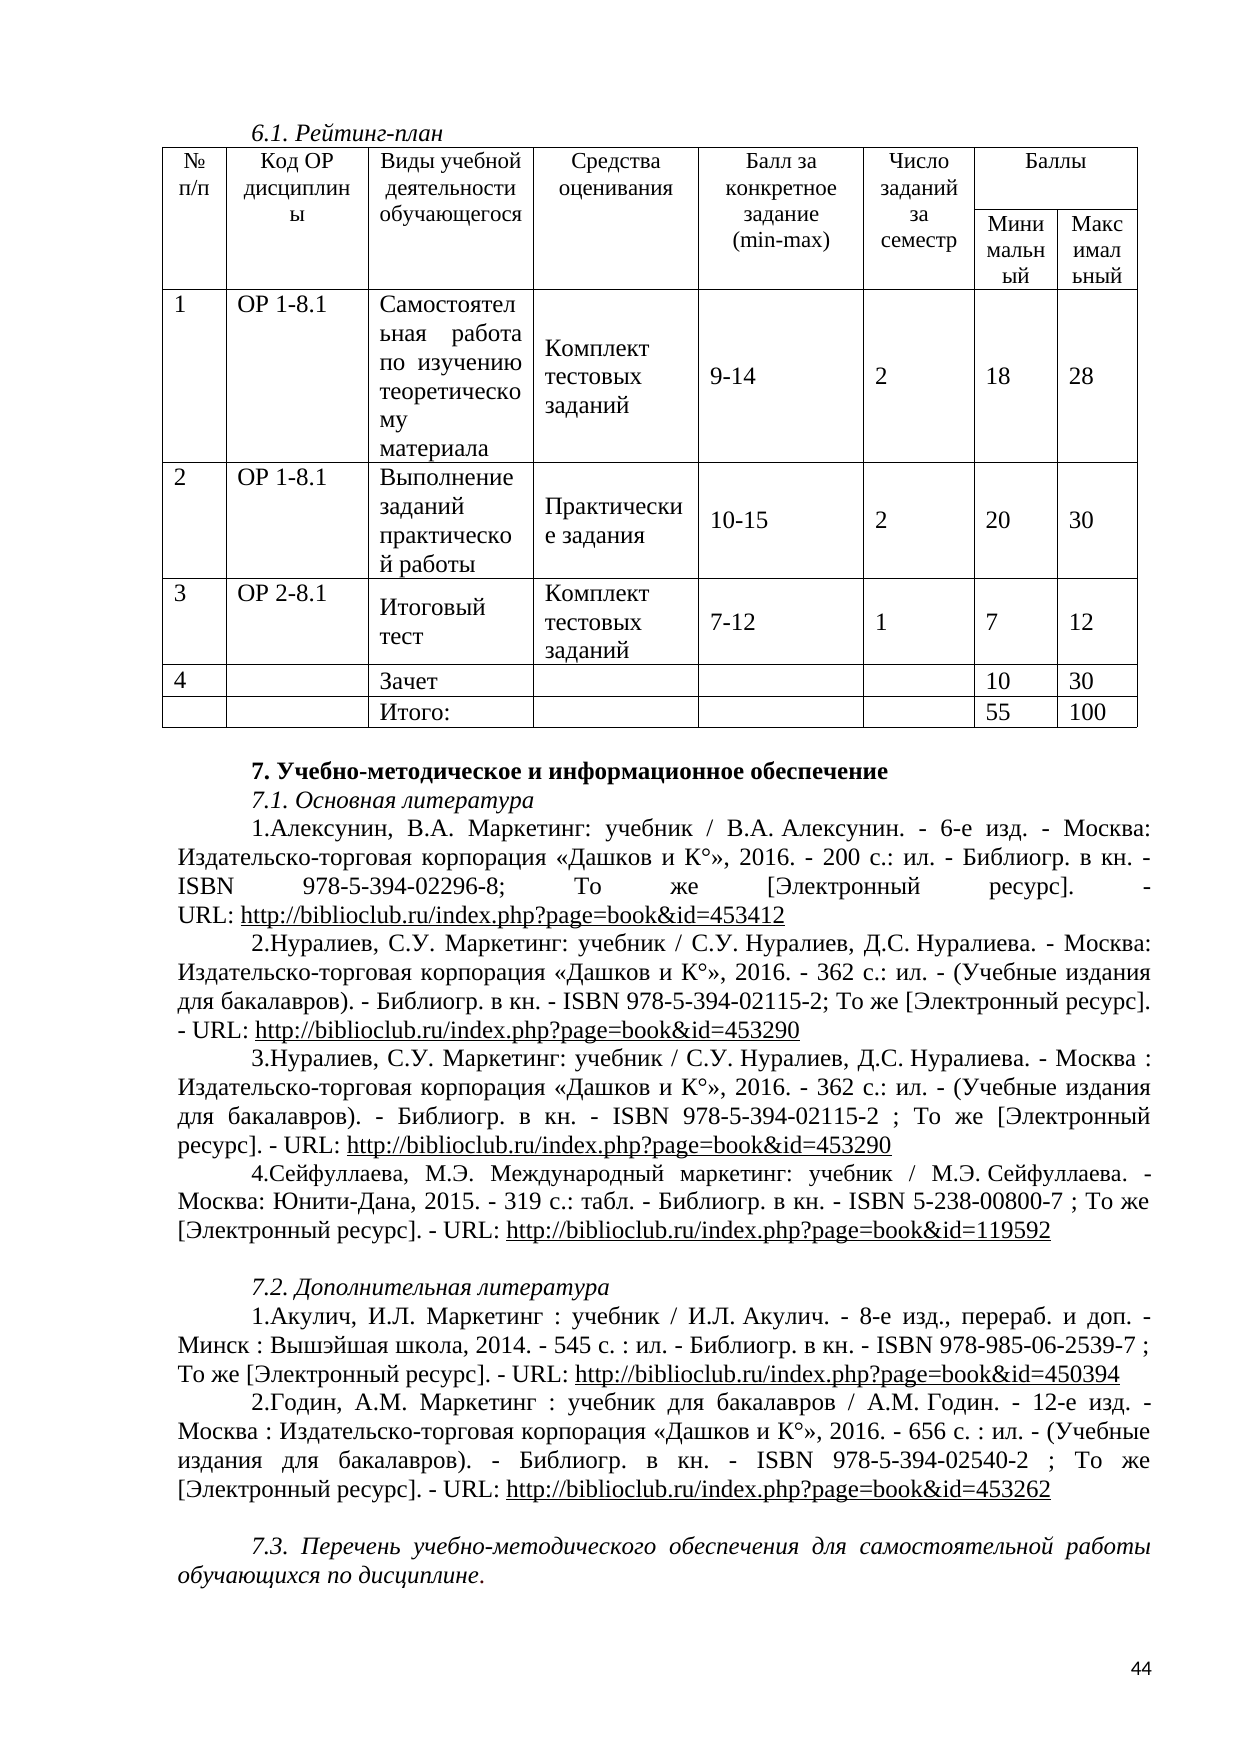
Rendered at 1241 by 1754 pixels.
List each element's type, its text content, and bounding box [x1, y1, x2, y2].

text 4.Сейфуллаева, М.Э. Международный маркетинг: учебник / М.Э. Сейфуллаева. - Москва: Юнити-Дана, 2015. - 319 с.: табл. - Библиогр. в кн. - ISBN 5-238-00800-7 ; То же [Электронный ресурс]. - URL: http://biblioclub.ru/index.php?page=book&id=119592 [177, 1158, 1152, 1244]
table_cell Практические задания [534, 463, 698, 577]
table_cell [163, 697, 226, 727]
text 7. Учебно-методическое и информационное обеспечение [177, 756, 1152, 785]
table_cell 2 [163, 463, 226, 577]
table_cell 4 [163, 665, 226, 696]
table_cell 20 [975, 463, 1057, 577]
table_cell 7 [975, 579, 1057, 664]
table_cell 28 [1058, 290, 1137, 462]
table_cell ОР 1-8.1 [227, 463, 368, 577]
text 2.Нуралиев, С.У. Маркетинг: учебник / С.У. Нуралиев, Д.С. Нуралиева. - Москва: Издательско-торговая корпорация «Дашков и К°», 2016. - 362 с.: ил. - (Учебные издания для бакалавров). - Библиогр. в кн. - ISBN 978-5-394-02115-2; То же [Электронный ресурс]. - URL: http://biblioclub.ru/index.php?page=book&id=453290 [177, 928, 1152, 1043]
table_cell [864, 697, 974, 727]
table_header Средства оценивания [534, 148, 698, 289]
text 1.Акулич, И.Л. Маркетинг : учебник / И.Л. Акулич. - 8-е изд., перераб. и доп. - Минск : Вышэйшая школа, 2014. - 545 с. : ил. - Библиогр. в кн. - ISBN 978-985-06-2539-7 ; То же [Электронный ресурс]. - URL: http://biblioclub.ru/index.php?page=book&id=450394 [177, 1301, 1152, 1387]
table_cell 30 [1058, 665, 1137, 696]
text 2.Годин, А.М. Маркетинг : учебник для бакалавров / А.М. Годин. - 12-е изд. - Москва : Издательско-торговая корпорация «Дашков и К°», 2016. - 656 с. : ил. - (Учебные издания для бакалавров). - Библиогр. в кн. - ISBN 978-5-394-02540-2 ; То же [Электронный ресурс]. - URL: http://biblioclub.ru/index.php?page=book&id=453262 [177, 1387, 1152, 1502]
text 1.Алексунин, В.А. Маркетинг: учебник / В.А. Алексунин. - 6-е изд. - Москва: Издательско-торговая корпорация «Дашков и К°», 2016. - 200 с.: ил. - Библиогр. в кн. - ISBN 978-5-394-02296-8; То же [Электронный ресурс]. - URL: http://biblioclub.ru/index.php?page=book&id=453412 [177, 813, 1152, 928]
table_cell ОР 2-8.1 [227, 579, 368, 664]
table_cell Итоговый тест [369, 579, 533, 664]
table_cell [864, 665, 974, 696]
table_cell Минимальный [975, 210, 1057, 289]
table_cell [699, 665, 863, 696]
table_cell Максимальный [1058, 210, 1137, 289]
table_cell Комплект тестовых заданий [534, 290, 698, 462]
text 3.Нуралиев, С.У. Маркетинг: учебник / С.У. Нуралиев, Д.С. Нуралиева. - Москва : Издательско-торговая корпорация «Дашков и К°», 2016. - 362 с.: ил. - (Учебные издания для бакалавров). - Библиогр. в кн. - ISBN 978-5-394-02115-2 ; То же [Электронный ресурс]. - URL: http://biblioclub.ru/index.php?page=book&id=453290 [177, 1043, 1152, 1158]
table_header Код ОР дисциплины [227, 148, 368, 289]
text 7.2. Дополнительная литература [177, 1272, 1152, 1301]
table_cell Выполнение заданий практической работы [369, 463, 533, 577]
table_cell [227, 697, 368, 727]
table_cell [227, 665, 368, 696]
table_cell 3 [163, 579, 226, 664]
table_header Баллы [975, 148, 1137, 209]
table_cell 30 [1058, 463, 1137, 577]
table_cell [699, 697, 863, 727]
table_cell 1 [864, 579, 974, 664]
table_cell 7-12 [699, 579, 863, 664]
table_cell 100 [1058, 697, 1137, 727]
table_cell 2 [864, 290, 974, 462]
table_cell Итого: [369, 697, 533, 727]
table_cell 2 [864, 463, 974, 577]
table_cell 12 [1058, 579, 1137, 664]
table_cell 9-14 [699, 290, 863, 462]
table_cell 10 [975, 665, 1057, 696]
table_cell Самостоятельная работа по изучению теоретическому материала [369, 290, 533, 462]
table_cell [534, 665, 698, 696]
table_header Виды учебной деятельности обучающегося [369, 148, 533, 289]
table_header Число заданий за семестр [864, 148, 974, 289]
table_cell Комплект тестовых заданий [534, 579, 698, 664]
text 7.3. Перечень учебно-методического обеспечения для самостоятельной работы обучающихся по дисциплине. [177, 1531, 1152, 1589]
table_cell 10-15 [699, 463, 863, 577]
text 7.1. Основная литература [177, 785, 1152, 813]
table_cell Зачет [369, 665, 533, 696]
table_cell [534, 697, 698, 727]
text 6.1. Рейтинг-план [177, 118, 1152, 147]
table_header № п/п [163, 148, 226, 289]
table_cell 55 [975, 697, 1057, 727]
table_cell 18 [975, 290, 1057, 462]
table_cell 1 [163, 290, 226, 462]
table_header Балл за конкретное задание (min-max) [699, 148, 863, 289]
table_cell ОР 1-8.1 [227, 290, 368, 462]
